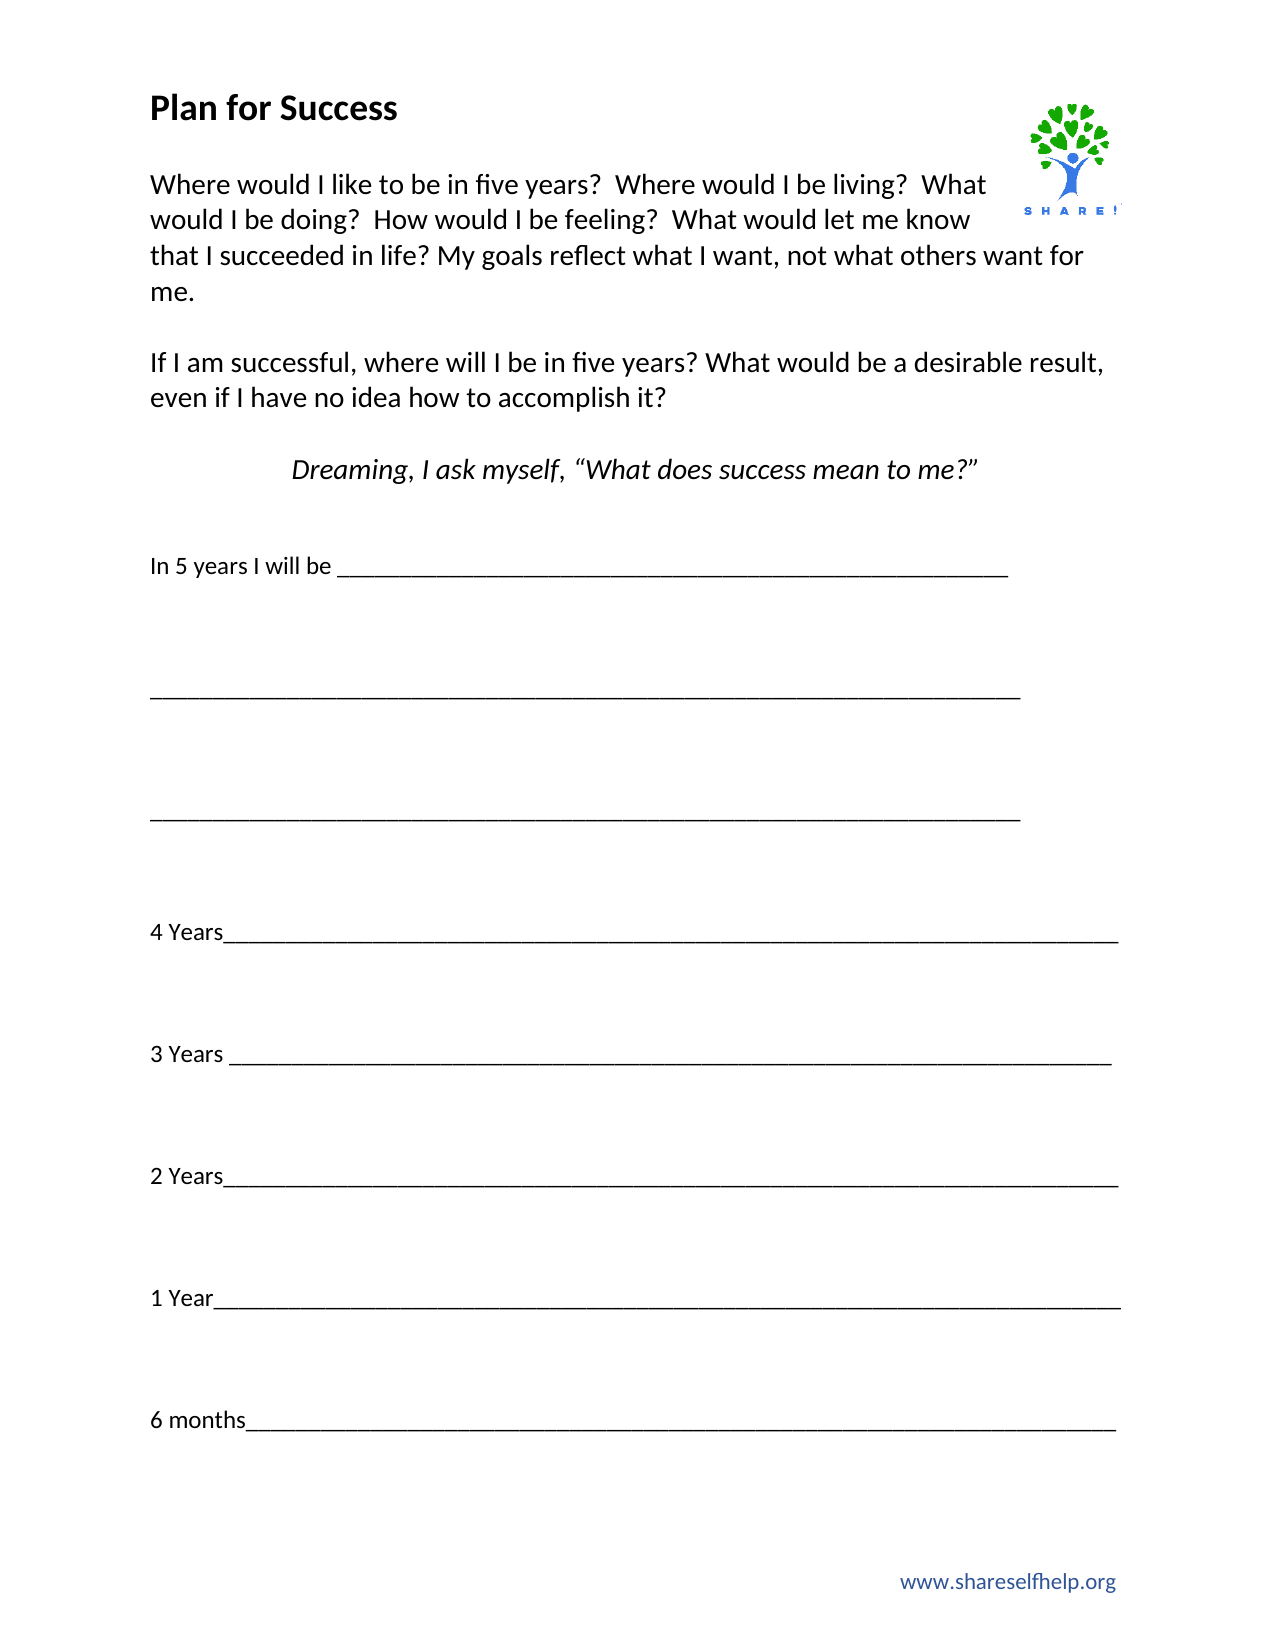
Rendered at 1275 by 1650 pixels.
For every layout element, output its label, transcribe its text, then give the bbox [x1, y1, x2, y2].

text In 5 years I will be ______________________________________________________ [150, 550, 1125, 581]
text 3 Years _______________________________________________________________________ [150, 1038, 1125, 1069]
text ______________________________________________________________________ [150, 672, 1125, 703]
text If I am successful, where will I be in five years? What would be a desirable result, even if I have no idea how to accomplish it? [150, 344, 1125, 415]
text Plan for Success [150, 84, 1125, 130]
text 6 months______________________________________________________________________ [150, 1405, 1125, 1435]
text ______________________________________________________________________ [150, 794, 1125, 825]
picture [1018, 86, 1125, 228]
text 1 Year_________________________________________________________________________ [150, 1283, 1125, 1313]
text 4 Years________________________________________________________________________ [150, 916, 1125, 947]
text Dreaming, I ask myself, “What does success mean to me?” [150, 451, 1125, 486]
text 2 Years________________________________________________________________________ [150, 1161, 1125, 1191]
text Where would I like to be in five years? Where would I be living? What would I be doing? How would I be feeling? What would let me know that I succeeded in life? My goals reflect what I want, not what others want for me. [150, 166, 1125, 308]
